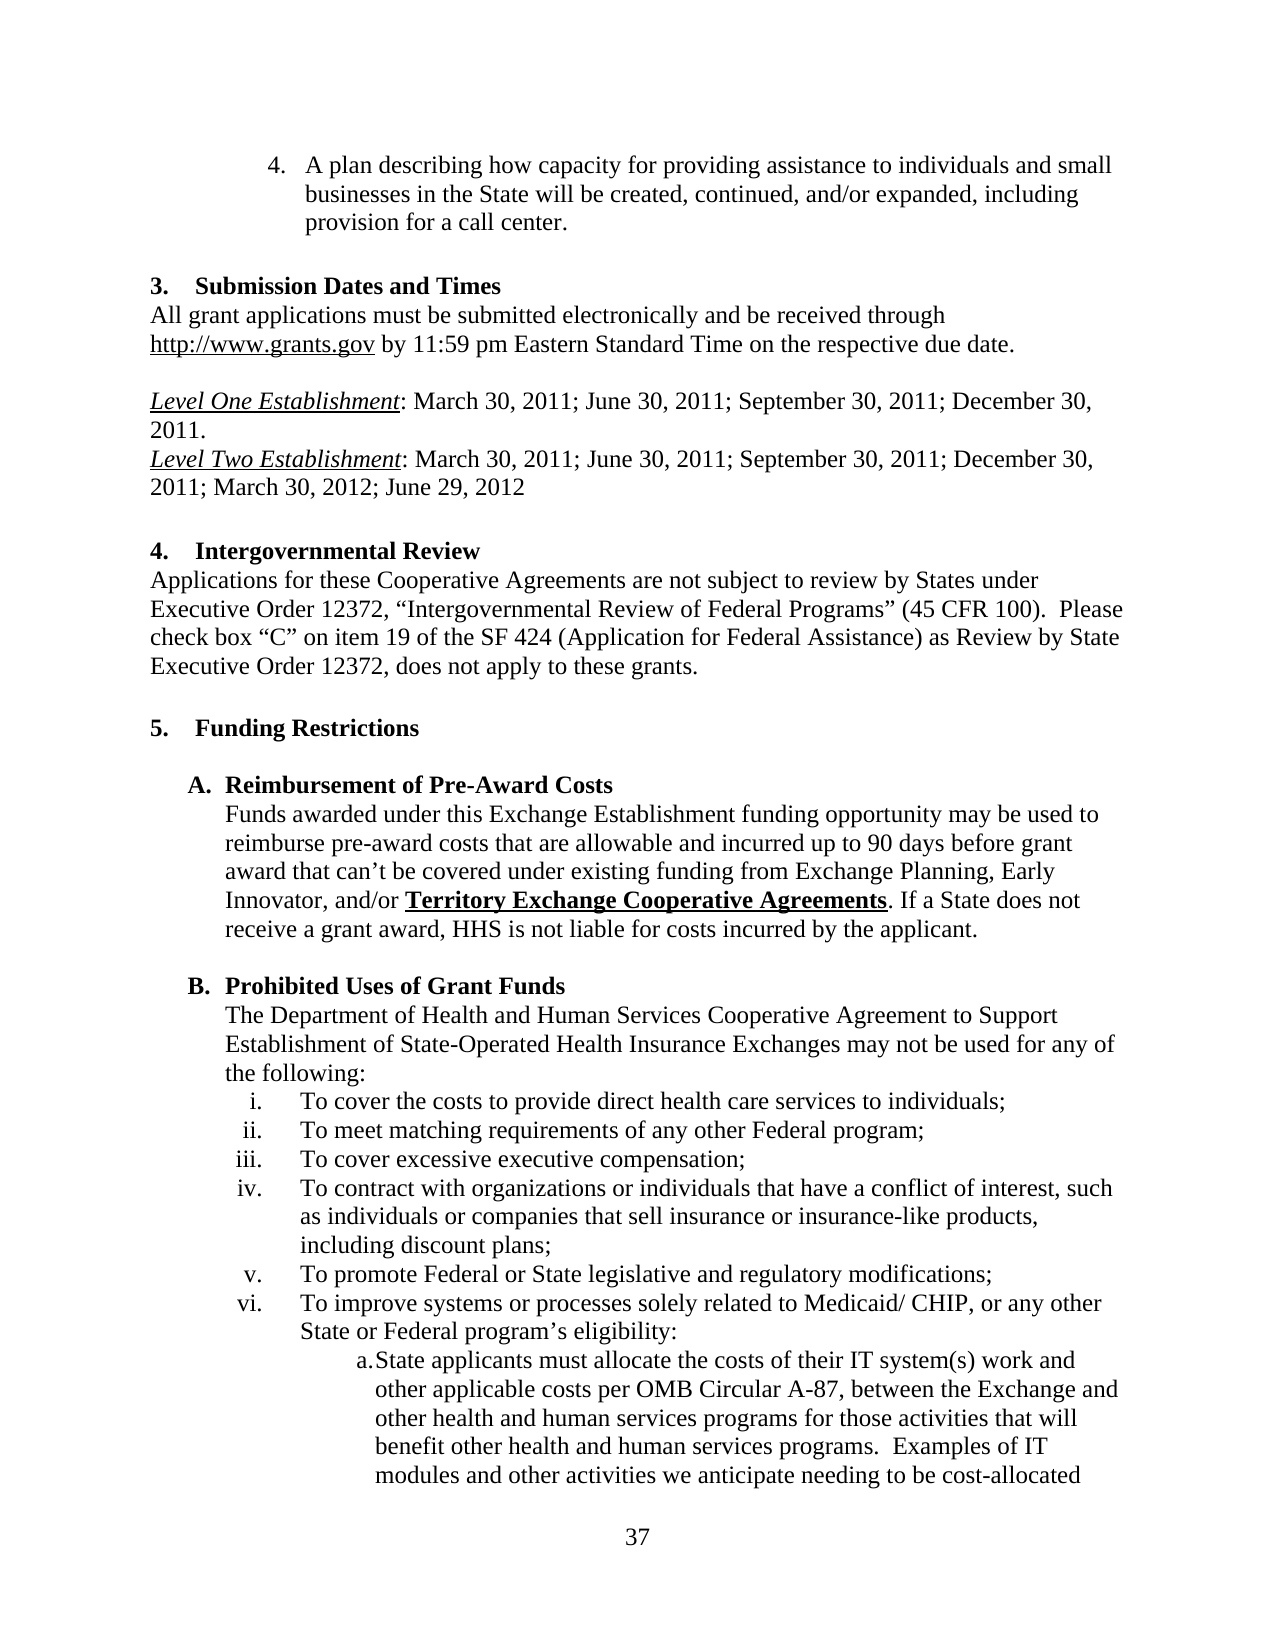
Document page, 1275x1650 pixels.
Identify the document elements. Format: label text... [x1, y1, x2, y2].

text The Department of Health and Human Services Cooperative Agreement to Support Establishment of State-Operated Health Insurance Exchanges may not be used for any of the following: [225, 1000, 1125, 1086]
list To promote Federal or State legislative and regulatory modifications; [262, 1259, 1125, 1288]
list Reimbursement of Pre-Award Costs [187, 770, 1125, 799]
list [356, 1345, 1125, 1489]
list To meet matching requirements of any other Federal program; [262, 1115, 1125, 1144]
text Level One Establishment: March 30, 2011; June 30, 2011; September 30, 2011; December 30, 2011. [150, 386, 1125, 444]
text Level Two Establishment: March 30, 2011; June 30, 2011; September 30, 2011; December 30, 2011; March 30, 2012; June 29, 2012 [150, 444, 1125, 501]
text Applications for these Cooperative Agreements are not subject to review by States under Executive Order 12372, “Intergovernmental Review of Federal Programs” (45 CFR 100). Please check box “C” on item 19 of the SF 424 (Application for Federal Assistance) as Review by State Executive Order 12372, does not apply to these grants. [150, 565, 1125, 680]
text All grant applications must be submitted electronically and be received through http://www.grants.gov by 11:59 pm Eastern Standard Time on the respective due date. [150, 300, 1125, 357]
list Prohibited Uses of Grant Funds [187, 971, 1125, 1000]
subtitle Intergovernmental Review [150, 536, 1125, 565]
list To improve systems or processes solely related to Medicaid/ CHIP, or any other State or Federal program’s eligibility: [262, 1288, 1125, 1345]
text Funds awarded under this Exchange Establishment funding opportunity may be used to reimburse pre-award costs that are allowable and incurred up to 90 days before grant award that can’t be covered under existing funding from Exchange Planning, Early Innovator, and/or Territory Exchange Cooperative Agreements. If a State does not receive a grant award, HHS is not liable for costs incurred by the applicant. [225, 799, 1125, 943]
list To cover the costs to provide direct health care services to individuals; [262, 1086, 1125, 1115]
list To cover excessive executive compensation; [262, 1144, 1125, 1173]
list To contract with organizations or individuals that have a conflict of interest, such as individuals or companies that sell insurance or insurance-like products, including discount plans; [262, 1173, 1125, 1259]
subtitle Submission Dates and Times [150, 271, 1125, 300]
subtitle Funding Restrictions [150, 713, 1125, 741]
list A plan describing how capacity for providing assistance to individuals and small businesses in the State will be created, continued, and/or expanded, including provision for a call center. [267, 150, 1125, 236]
